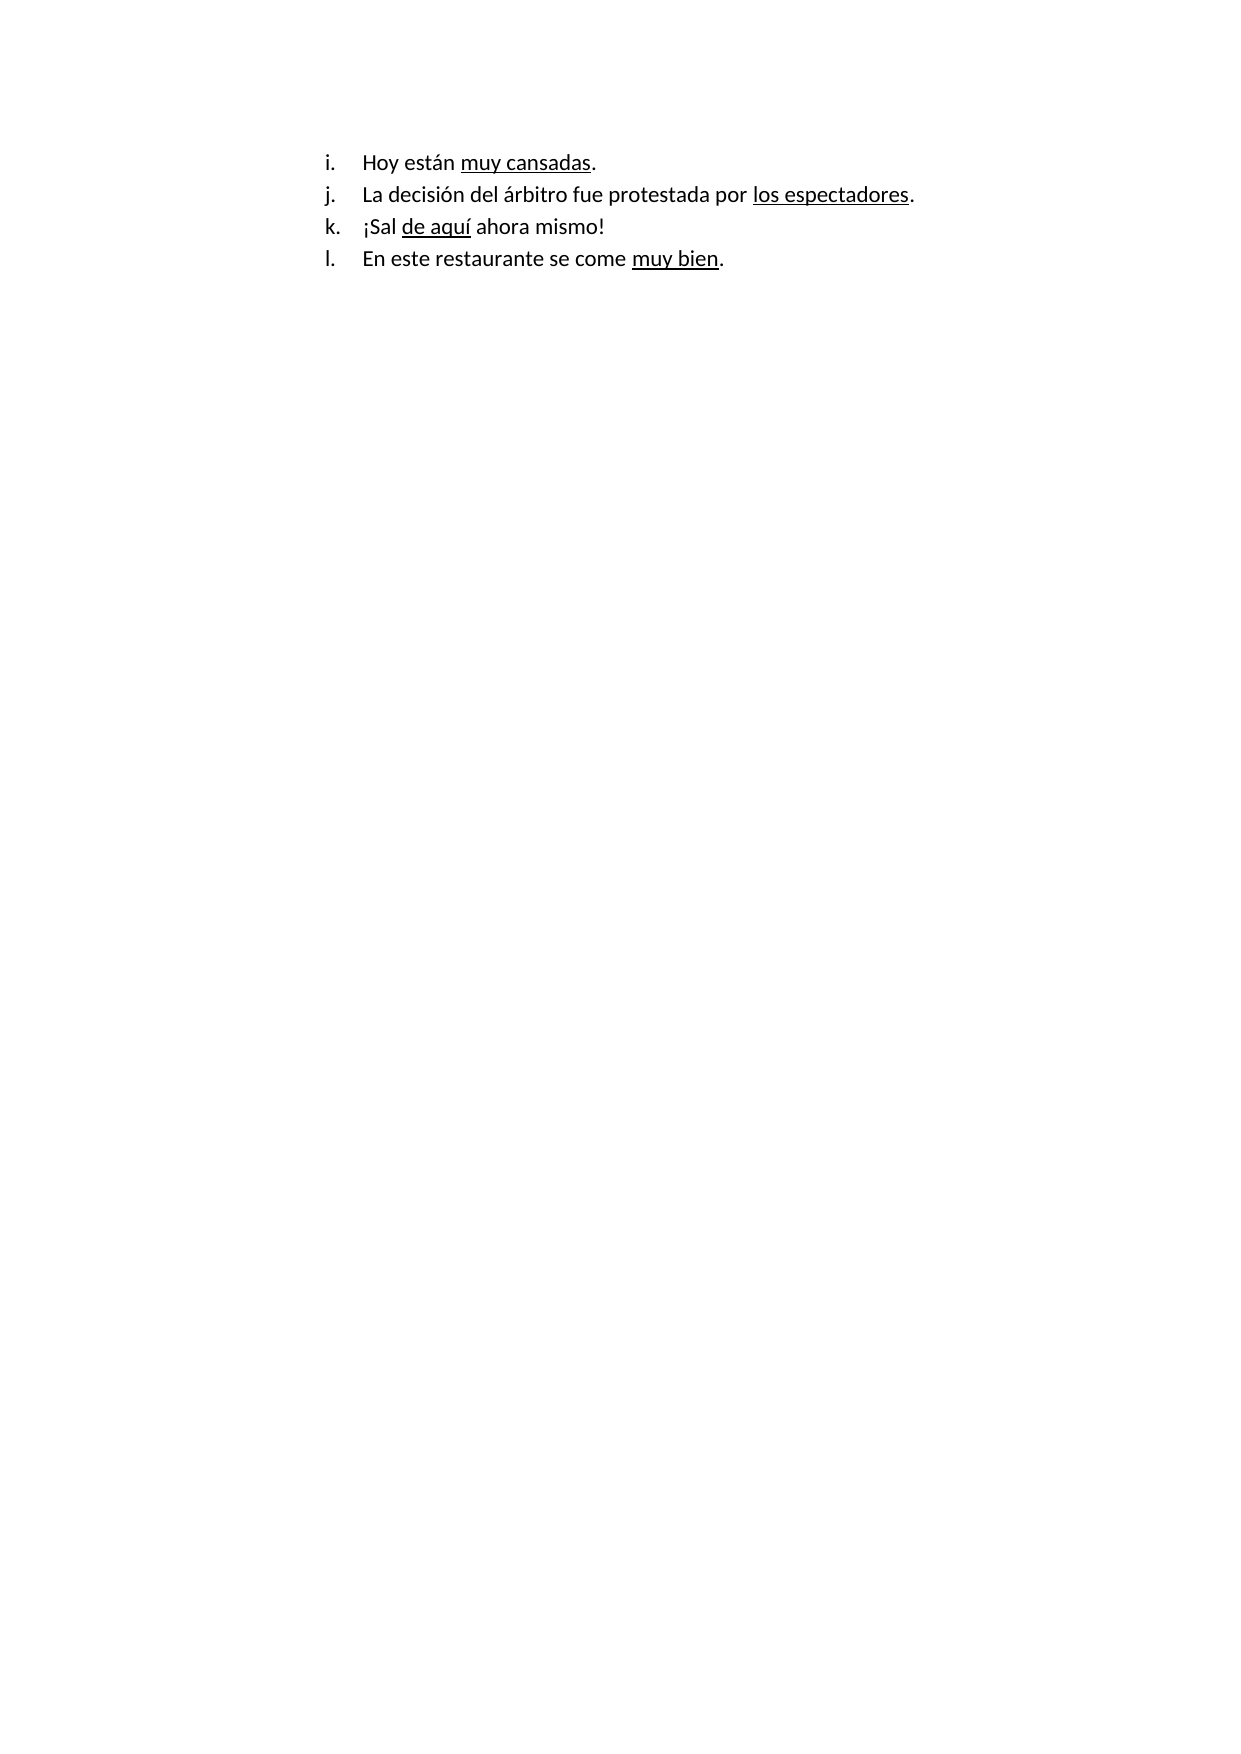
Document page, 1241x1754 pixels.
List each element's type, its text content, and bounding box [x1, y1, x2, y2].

list ¡Sal de aquí ahora mismo! [325, 212, 1063, 240]
list Hoy están muy cansadas. [325, 148, 1063, 176]
list En este restaurante se come muy bien. [325, 244, 1063, 272]
list La decisión del árbitro fue protestada por los espectadores. [325, 180, 1063, 208]
